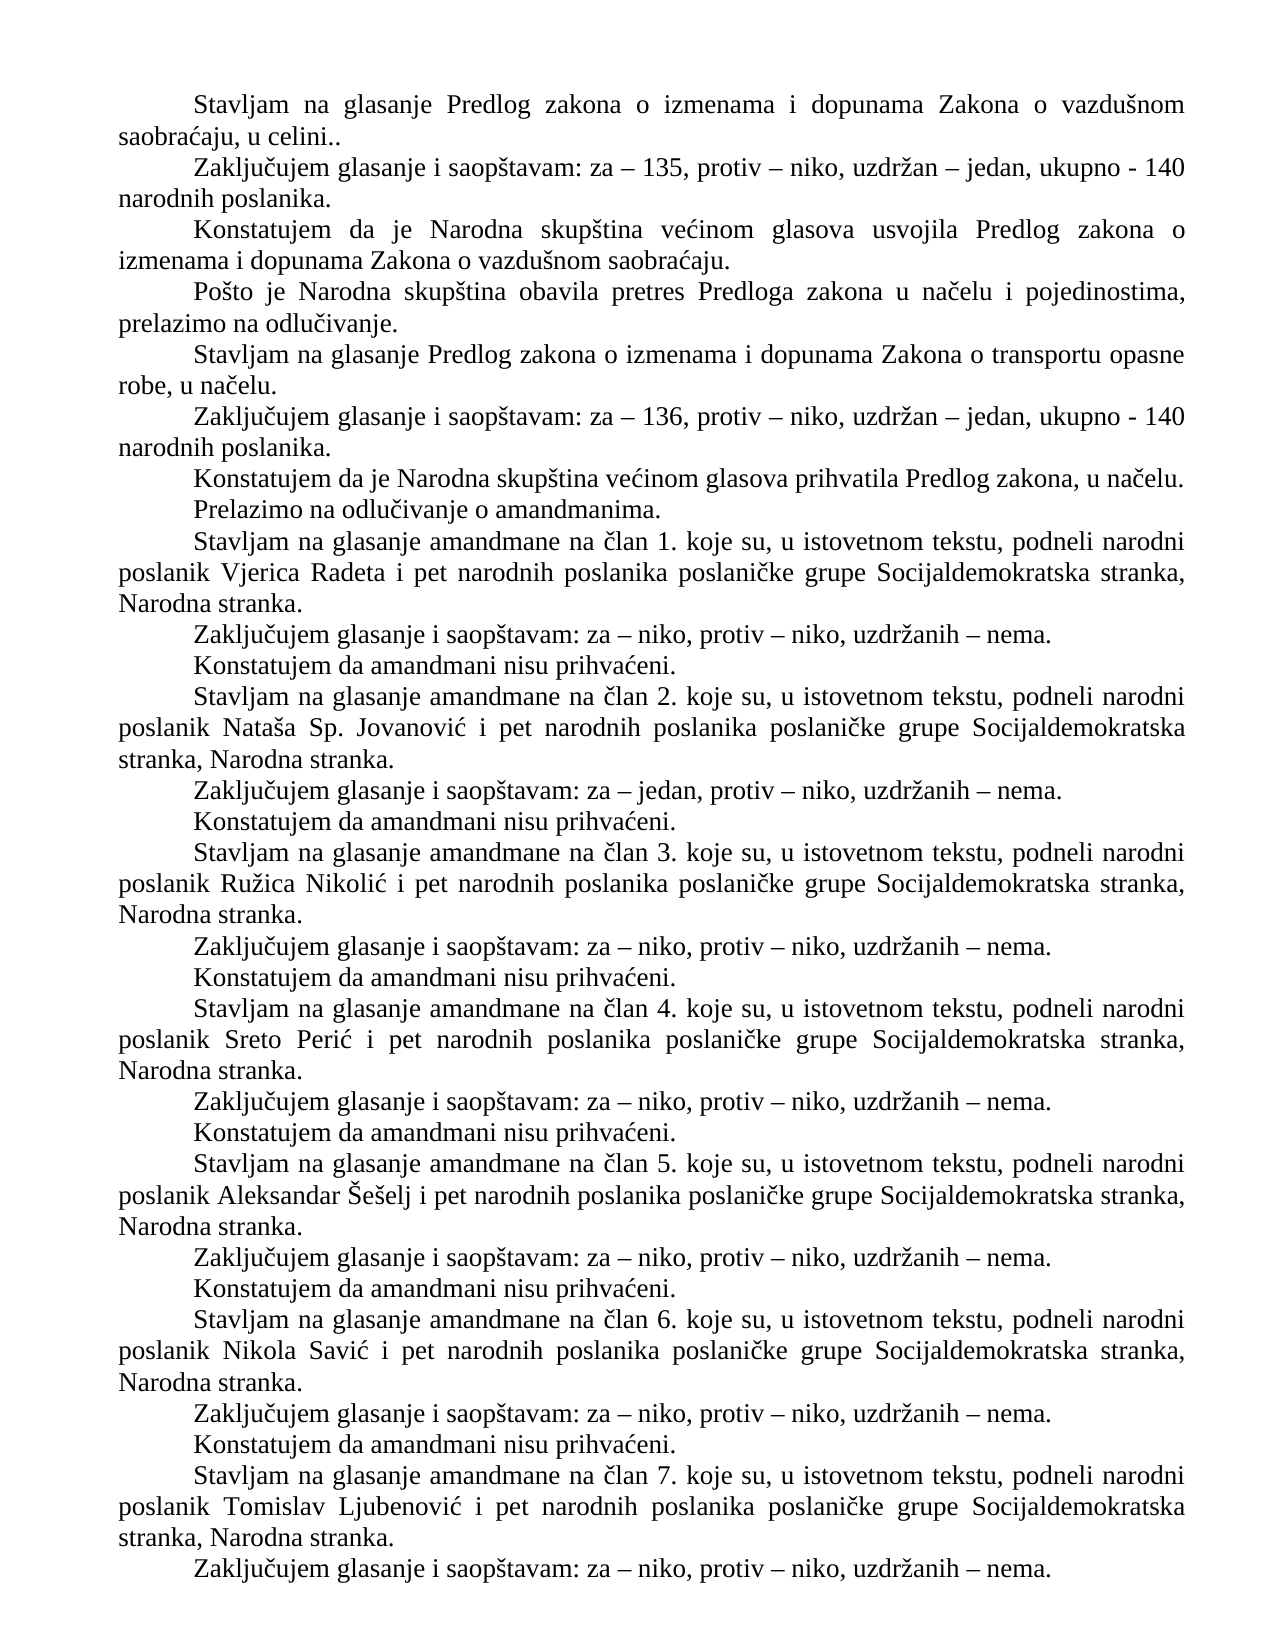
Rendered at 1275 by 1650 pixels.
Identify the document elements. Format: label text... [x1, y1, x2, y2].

text Stavljam na glasanje amandmane na član 7. koje su, u istovetnom tekstu, podneli narodni poslanik Tomislav Ljubenović i pet narodnih poslanika poslaničke grupe Socijaldemokratska stranka, Narodna stranka. [118, 1459, 1186, 1552]
text Zaključujem glasanje i saopštavam: za – niko, protiv – niko, uzdržanih – nema. [118, 1085, 1186, 1116]
text Zaključujem glasanje i saopštavam: za – jedan, protiv – niko, uzdržanih – nema. [118, 774, 1186, 805]
text Stavljam na glasanje amandmane na član 1. koje su, u istovetnom tekstu, podneli narodni poslanik Vjerica Radeta i pet narodnih poslanika poslaničke grupe Socijaldemokratska stranka, Narodna stranka. [118, 525, 1186, 618]
text Zaključujem glasanje i saopštavam: za – niko, protiv – niko, uzdržanih – nema. [118, 618, 1186, 649]
text Konstatujem da amandmani nisu prihvaćeni. [118, 1116, 1186, 1148]
text Stavljam na glasanje amandmane na član 6. koje su, u istovetnom tekstu, podneli narodni poslanik Nikola Savić i pet narodnih poslanika poslaničke grupe Socijaldemokratska stranka, Narodna stranka. [118, 1303, 1186, 1397]
text Konstatujem da amandmani nisu prihvaćeni. [118, 1272, 1186, 1303]
text Konstatujem da amandmani nisu prihvaćeni. [118, 649, 1186, 680]
text Konstatujem da amandmani nisu prihvaćeni. [118, 805, 1186, 836]
text Konstatujem da amandmani nisu prihvaćeni. [118, 961, 1186, 992]
text Stavljam na glasanje Predlog zakona o izmenama i dopunama Zakona o vazdušnom saobraćaju, u celini.. [118, 89, 1186, 151]
text Zaključujem glasanje i saopštavam: za – niko, protiv – niko, uzdržanih – nema. [118, 1552, 1186, 1584]
text Zaključujem glasanje i saopštavam: za – niko, protiv – niko, uzdržanih – nema. [118, 929, 1186, 961]
text Prelazimo na odlučivanje o amandmanima. [118, 493, 1186, 525]
text Zaključujem glasanje i saopštavam: za – 136, protiv – niko, uzdržan – jedan, ukupno - 140 narodnih poslanika. [118, 400, 1186, 462]
text Konstatujem da je Narodna skupština većinom glasova usvojila Predlog zakona o izmenama i dopunama Zakona o vazdušnom saobraćaju. [118, 213, 1186, 276]
text Zaključujem glasanje i saopštavam: za – 135, protiv – niko, uzdržan – jedan, ukupno - 140 narodnih poslanika. [118, 151, 1186, 213]
text Zaključujem glasanje i saopštavam: za – niko, protiv – niko, uzdržanih – nema. [118, 1241, 1186, 1272]
text Konstatujem da je Narodna skupština većinom glasova prihvatila Predlog zakona, u načelu. [118, 462, 1186, 493]
text Pošto je Narodna skupština obavila pretres Predloga zakona u načelu i pojedinostima, prelazimo na odlučivanje. [118, 276, 1186, 338]
text Stavljam na glasanje amandmane na član 5. koje su, u istovetnom tekstu, podneli narodni poslanik Aleksandar Šešelj i pet narodnih poslanika poslaničke grupe Socijaldemokratska stranka, Narodna stranka. [118, 1148, 1186, 1241]
text Stavljam na glasanje amandmane na član 4. koje su, u istovetnom tekstu, podneli narodni poslanik Sreto Perić i pet narodnih poslanika poslaničke grupe Socijaldemokratska stranka, Narodna stranka. [118, 992, 1186, 1085]
text Konstatujem da amandmani nisu prihvaćeni. [118, 1428, 1186, 1459]
text Zaključujem glasanje i saopštavam: za – niko, protiv – niko, uzdržanih – nema. [118, 1397, 1186, 1428]
text Stavljam na glasanje Predlog zakona o izmenama i dopunama Zakona o transportu opasne robe, u načelu. [118, 338, 1186, 400]
text Stavljam na glasanje amandmane na član 3. koje su, u istovetnom tekstu, podneli narodni poslanik Ružica Nikolić i pet narodnih poslanika poslaničke grupe Socijaldemokratska stranka, Narodna stranka. [118, 836, 1186, 929]
text Stavljam na glasanje amandmane na član 2. koje su, u istovetnom tekstu, podneli narodni poslanik Nataša Sp. Jovanović i pet narodnih poslanika poslaničke grupe Socijaldemokratska stranka, Narodna stranka. [118, 680, 1186, 774]
